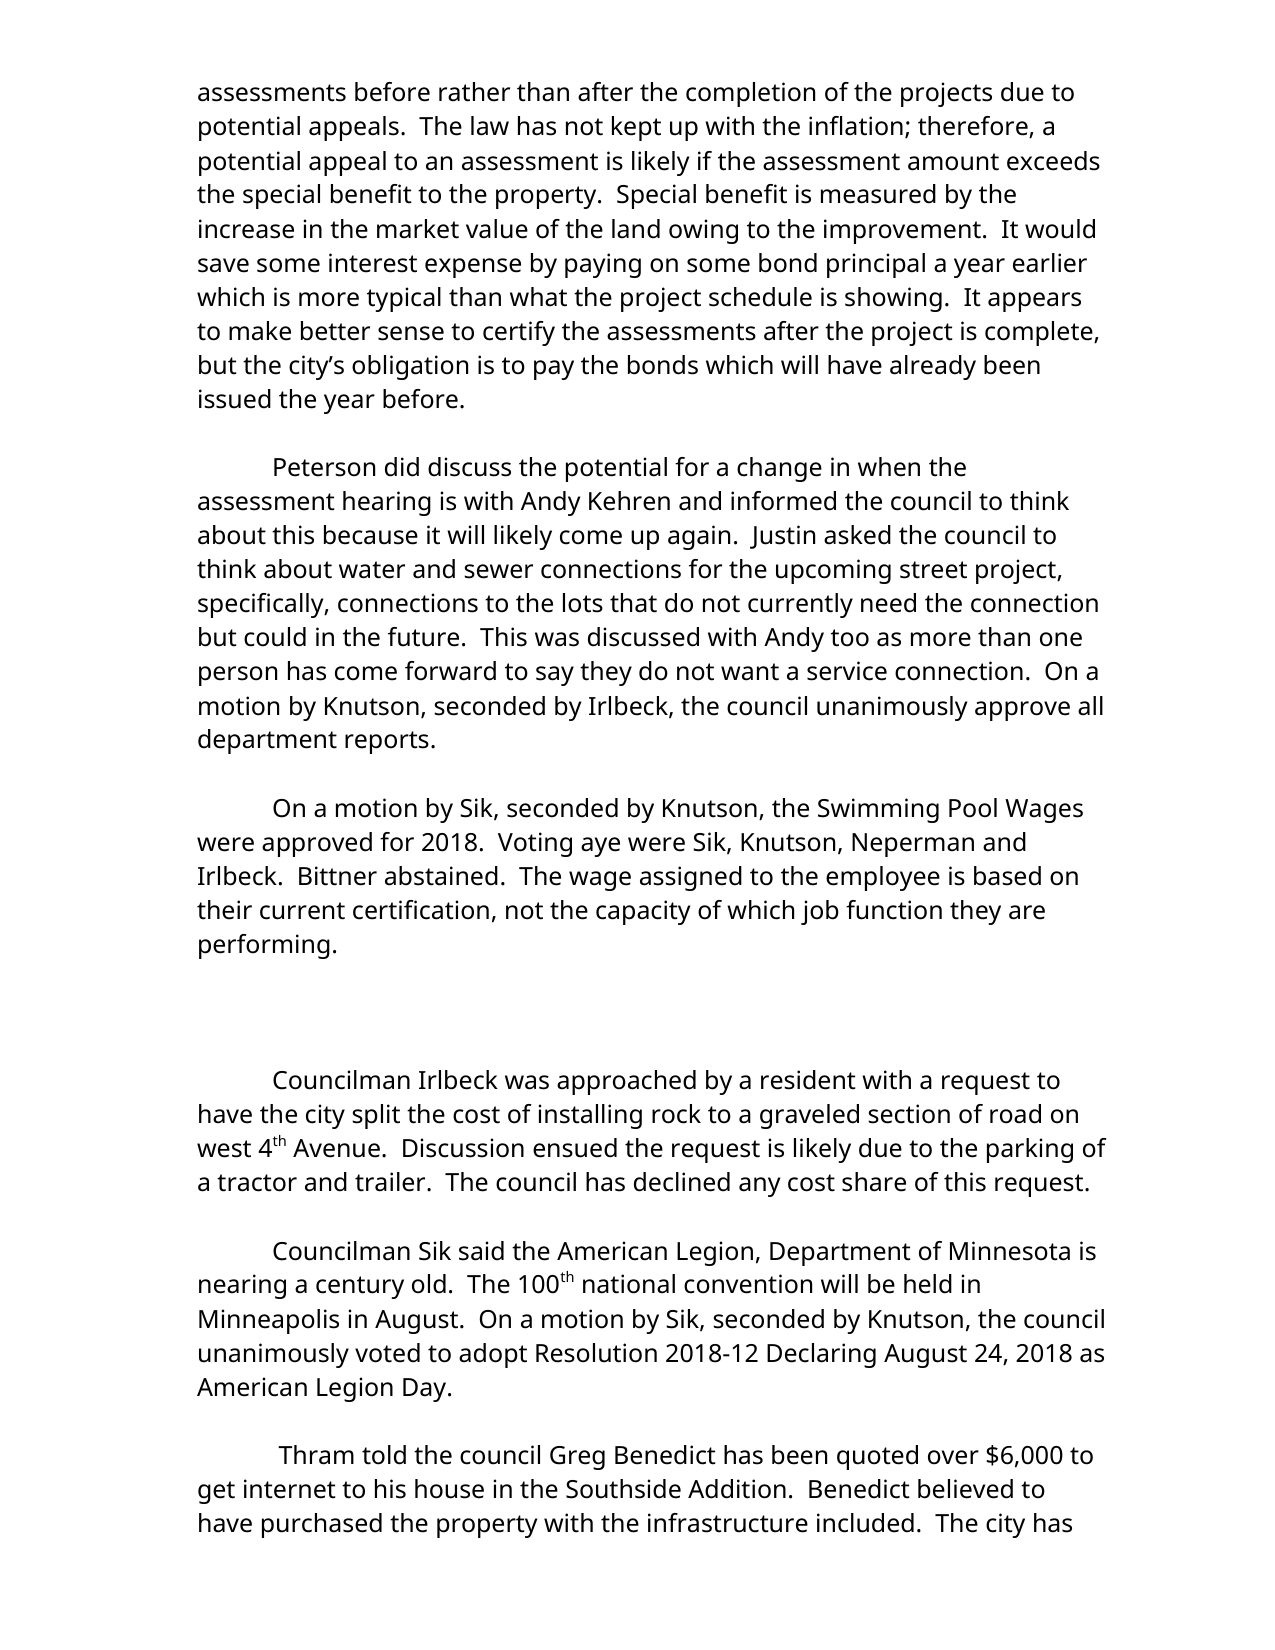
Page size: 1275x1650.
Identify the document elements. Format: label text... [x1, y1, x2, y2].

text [197, 75, 1108, 416]
text Councilman Irlbeck was approached by a resident with a request to have the city split the cost of installing rock to a graveled section of road on west 4th Avenue. Discussion ensued the request is likely due to the parking of a tractor and trailer. The council has declined any cost share of this request. [197, 1063, 1108, 1199]
text Peterson did discuss the potential for a change in when the assessment hearing is with Andy Kehren and informed the council to think about this because it will likely come up again. Justin asked the council to think about water and sewer connections for the upcoming street project, specifically, connections to the lots that do not currently need the connection but could in the future. This was discussed with Andy too as more than one person has come forward to say they do not want a service connection. On a motion by Knutson, seconded by Irlbeck, the council unanimously approve all department reports. [197, 450, 1108, 756]
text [197, 1437, 1108, 1540]
text On a motion by Sik, seconded by Knutson, the Swimming Pool Wages were approved for 2018. Voting aye were Sik, Knutson, Neperman and Irlbeck. Bittner abstained. The wage assigned to the employee is based on their current certification, not the capacity of which job function they are performing. [197, 790, 1108, 961]
text Councilman Sik said the American Legion, Department of Minnesota is nearing a century old. The 100th national convention will be held in Minneapolis in August. On a motion by Sik, seconded by Knutson, the council unanimously voted to adopt Resolution 2018-12 Declaring August 24, 2018 as American Legion Day. [197, 1233, 1108, 1403]
